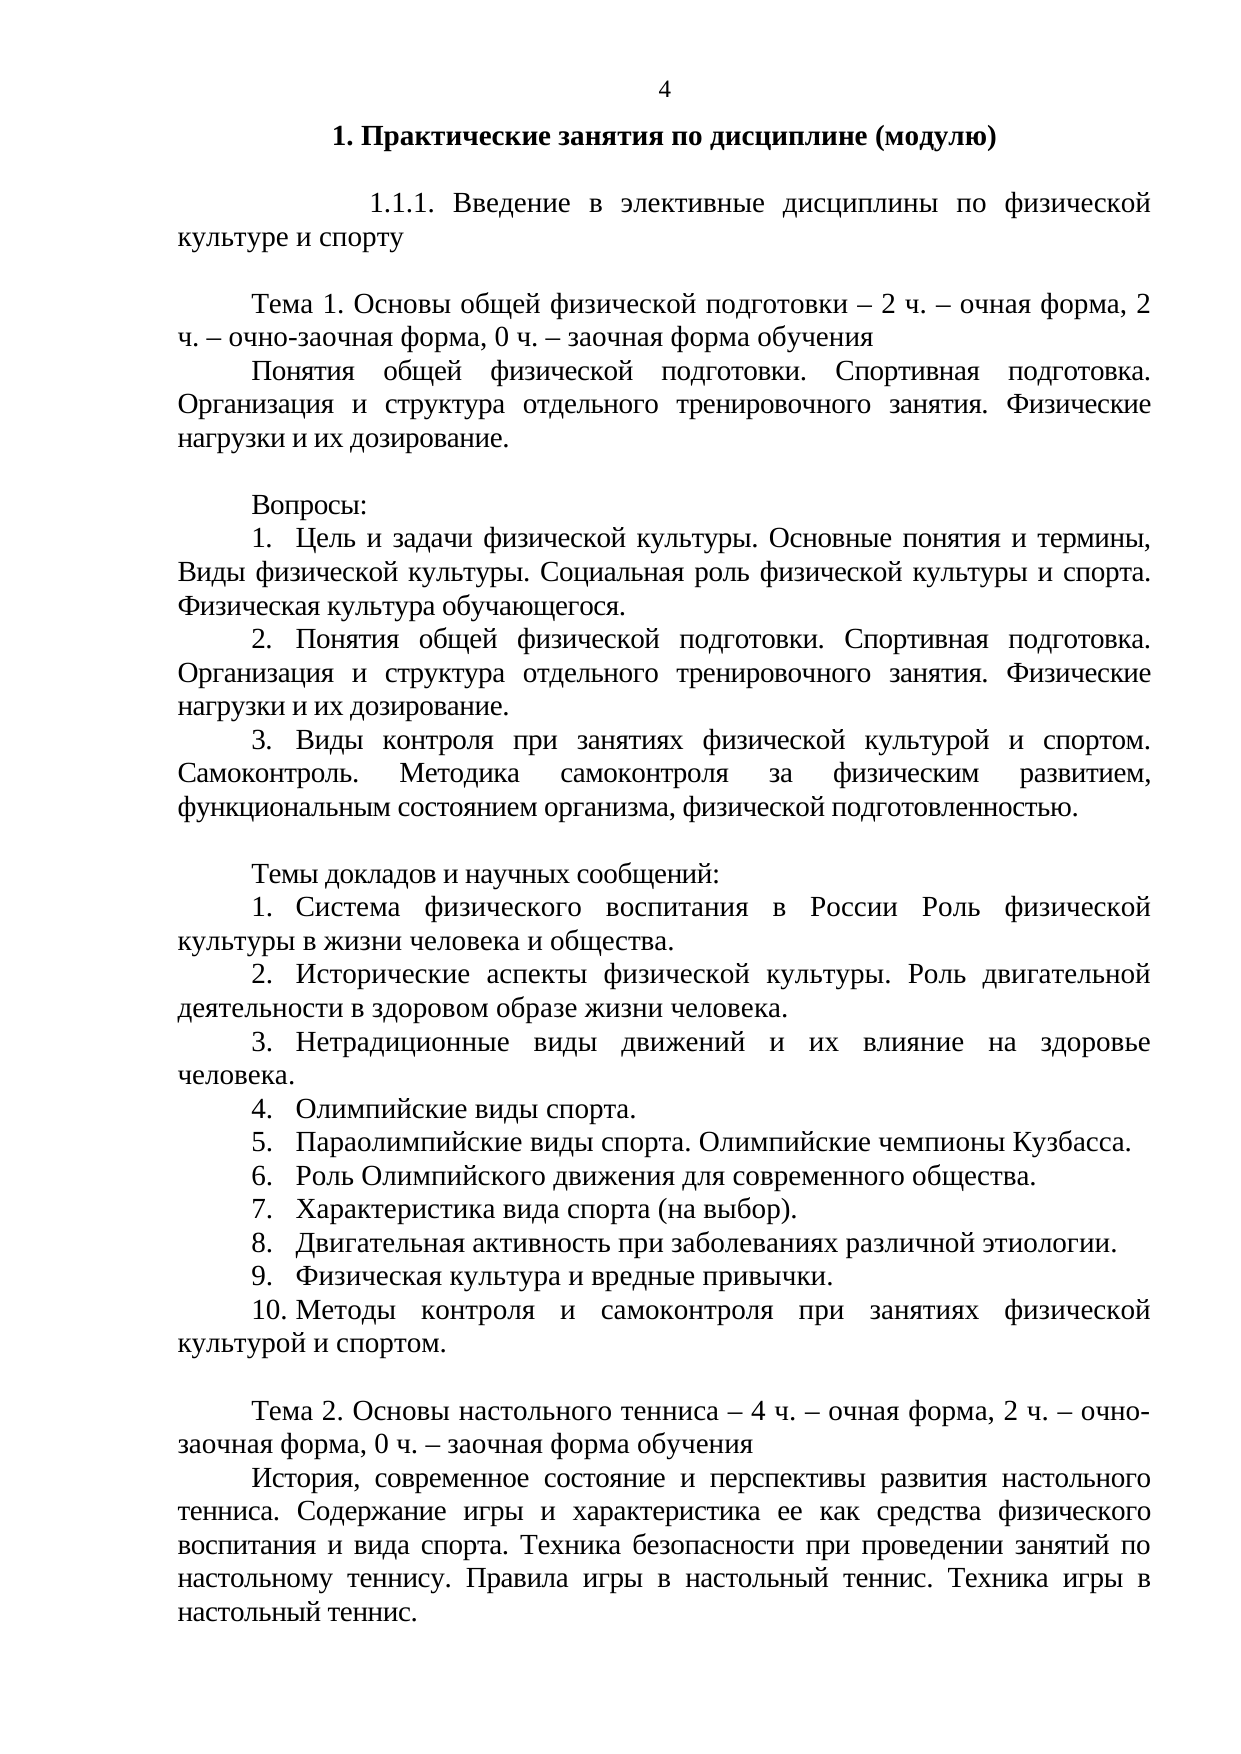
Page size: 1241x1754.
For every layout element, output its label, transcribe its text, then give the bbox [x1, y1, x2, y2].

text 1. Практические занятия по дисциплине (модулю) [177, 118, 1152, 152]
text Тема 2. Основы настольного тенниса – 4 ч. – очная форма, 2 ч. – очно-заочная форма, 0 ч. – заочная форма обучения [177, 1393, 1152, 1460]
list Параолимпийские виды спорта. Олимпийские чемпионы Кузбасса. [177, 1124, 1152, 1158]
list Роль Олимпийского движения для современного общества. [177, 1158, 1152, 1191]
list Методы контроля и самоконтроля при занятиях физической культурой и спортом. [177, 1292, 1152, 1359]
text Вопросы: [177, 487, 1152, 521]
list Цель и задачи физической культуры. Основные понятия и термины, Виды физической культуры. Социальная роль физической культуры и спорта. Физическая культура обучающегося. [177, 521, 1152, 621]
list Двигательная активность при заболеваниях различной этиологии. [177, 1225, 1152, 1258]
list Понятия общей физической подготовки. Спортивная подготовка. Организация и структура отдельного тренировочного занятия. Физические нагрузки и их дозирование. [177, 621, 1152, 722]
list Характеристика вида спорта (на выбор). [177, 1191, 1152, 1225]
text Тема 1. Основы общей физической подготовки – 2 ч. – очная форма, 2 ч. – очно-заочная форма, 0 ч. – заочная форма обучения [177, 286, 1152, 353]
list Физическая культура и вредные привычки. [177, 1258, 1152, 1292]
list Система физического воспитания в России Роль физической культуры в жизни человека и общества. [177, 889, 1152, 957]
list Исторические аспекты физической культуры. Роль двигательной деятельности в здоровом образе жизни человека. [177, 957, 1152, 1024]
list Нетрадиционные виды движений и их влияние на здоровье человека. [177, 1024, 1152, 1091]
text История, современное состояние и перспективы развития настольного тенниса. Содержание игры и характеристика ее как средства физического воспитания и вида спорта. Техника безопасности при проведении занятий по настольному теннису. Правила игры в настольный теннис. Техника игры в настольный теннис. [177, 1460, 1152, 1627]
text Понятия общей физической подготовки. Спортивная подготовка. Организация и структура отдельного тренировочного занятия. Физические нагрузки и их дозирование. [177, 353, 1152, 453]
list Виды контроля при занятиях физической культурой и спортом. Самоконтроль. Методика самоконтроля за физическим развитием, функциональным состоянием организма, физической подготовленностью. [177, 722, 1152, 822]
list Олимпийские виды спорта. [177, 1091, 1152, 1124]
text 1.1.1. Введение в элективные дисциплины по физической культуре и спорту [177, 185, 1152, 252]
text Темы докладов и научных сообщений: [177, 856, 1152, 889]
